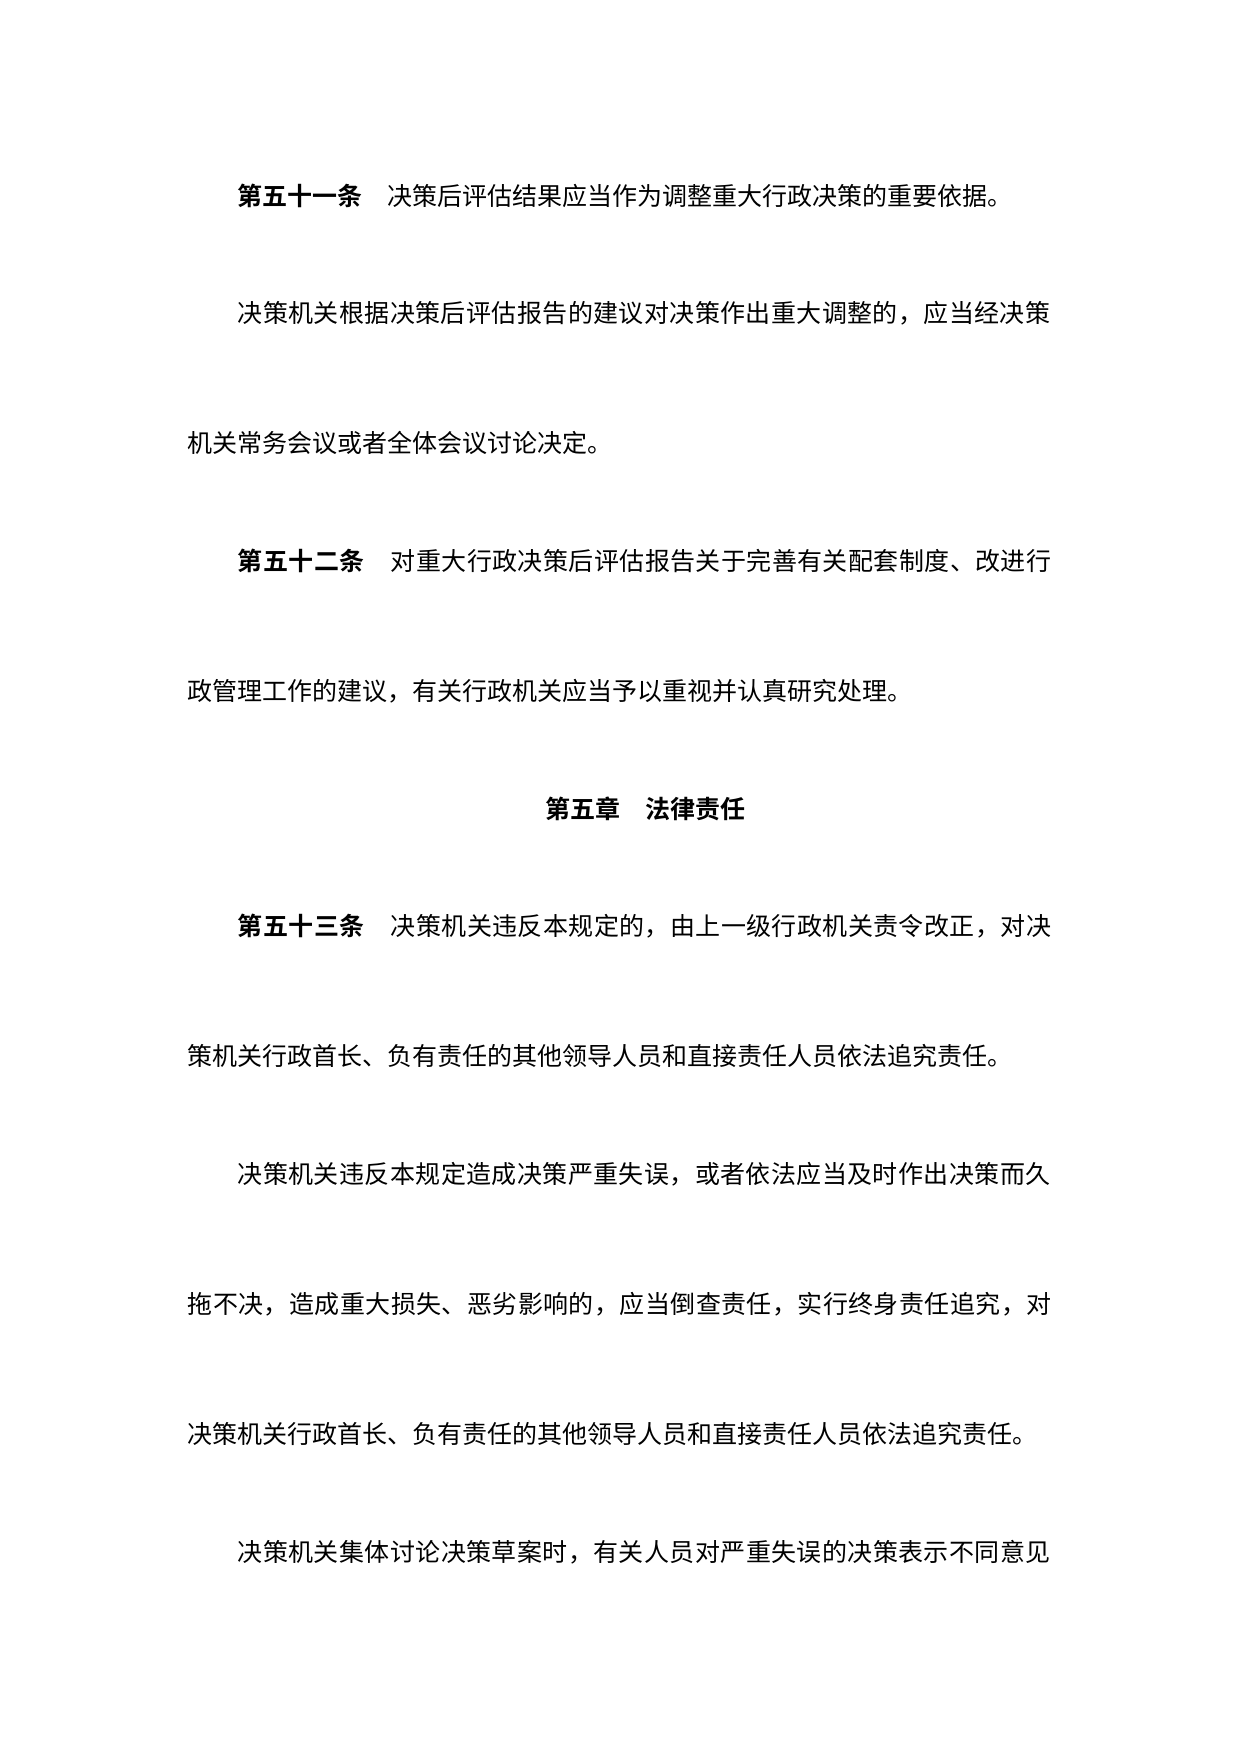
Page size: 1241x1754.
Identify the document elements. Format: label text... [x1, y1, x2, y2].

text 第五章 法律责任 [187, 775, 1053, 840]
text 决策机关根据决策后评估报告的建议对决策作出重大调整的，应当经决策机关常务会议或者全体会议讨论决定。 [187, 279, 1053, 474]
text 第五十三条 决策机关违反本规定的，由上一级行政机关责令改正，对决策机关行政首长、负有责任的其他领导人员和直接责任人员依法追究责任。 [187, 892, 1053, 1087]
text 第五十二条 对重大行政决策后评估报告关于完善有关配套制度、改进行政管理工作的建议，有关行政机关应当予以重视并认真研究处理。 [187, 527, 1053, 722]
text 决策机关违反本规定造成决策严重失误，或者依法应当及时作出决策而久拖不决，造成重大损失、恶劣影响的，应当倒查责任，实行终身责任追究，对决策机关行政首长、负有责任的其他领导人员和直接责任人员依法追究责任。 [187, 1140, 1053, 1465]
text 第五十一条 决策后评估结果应当作为调整重大行政决策的重要依据。 [187, 162, 1053, 227]
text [187, 1518, 1053, 1583]
